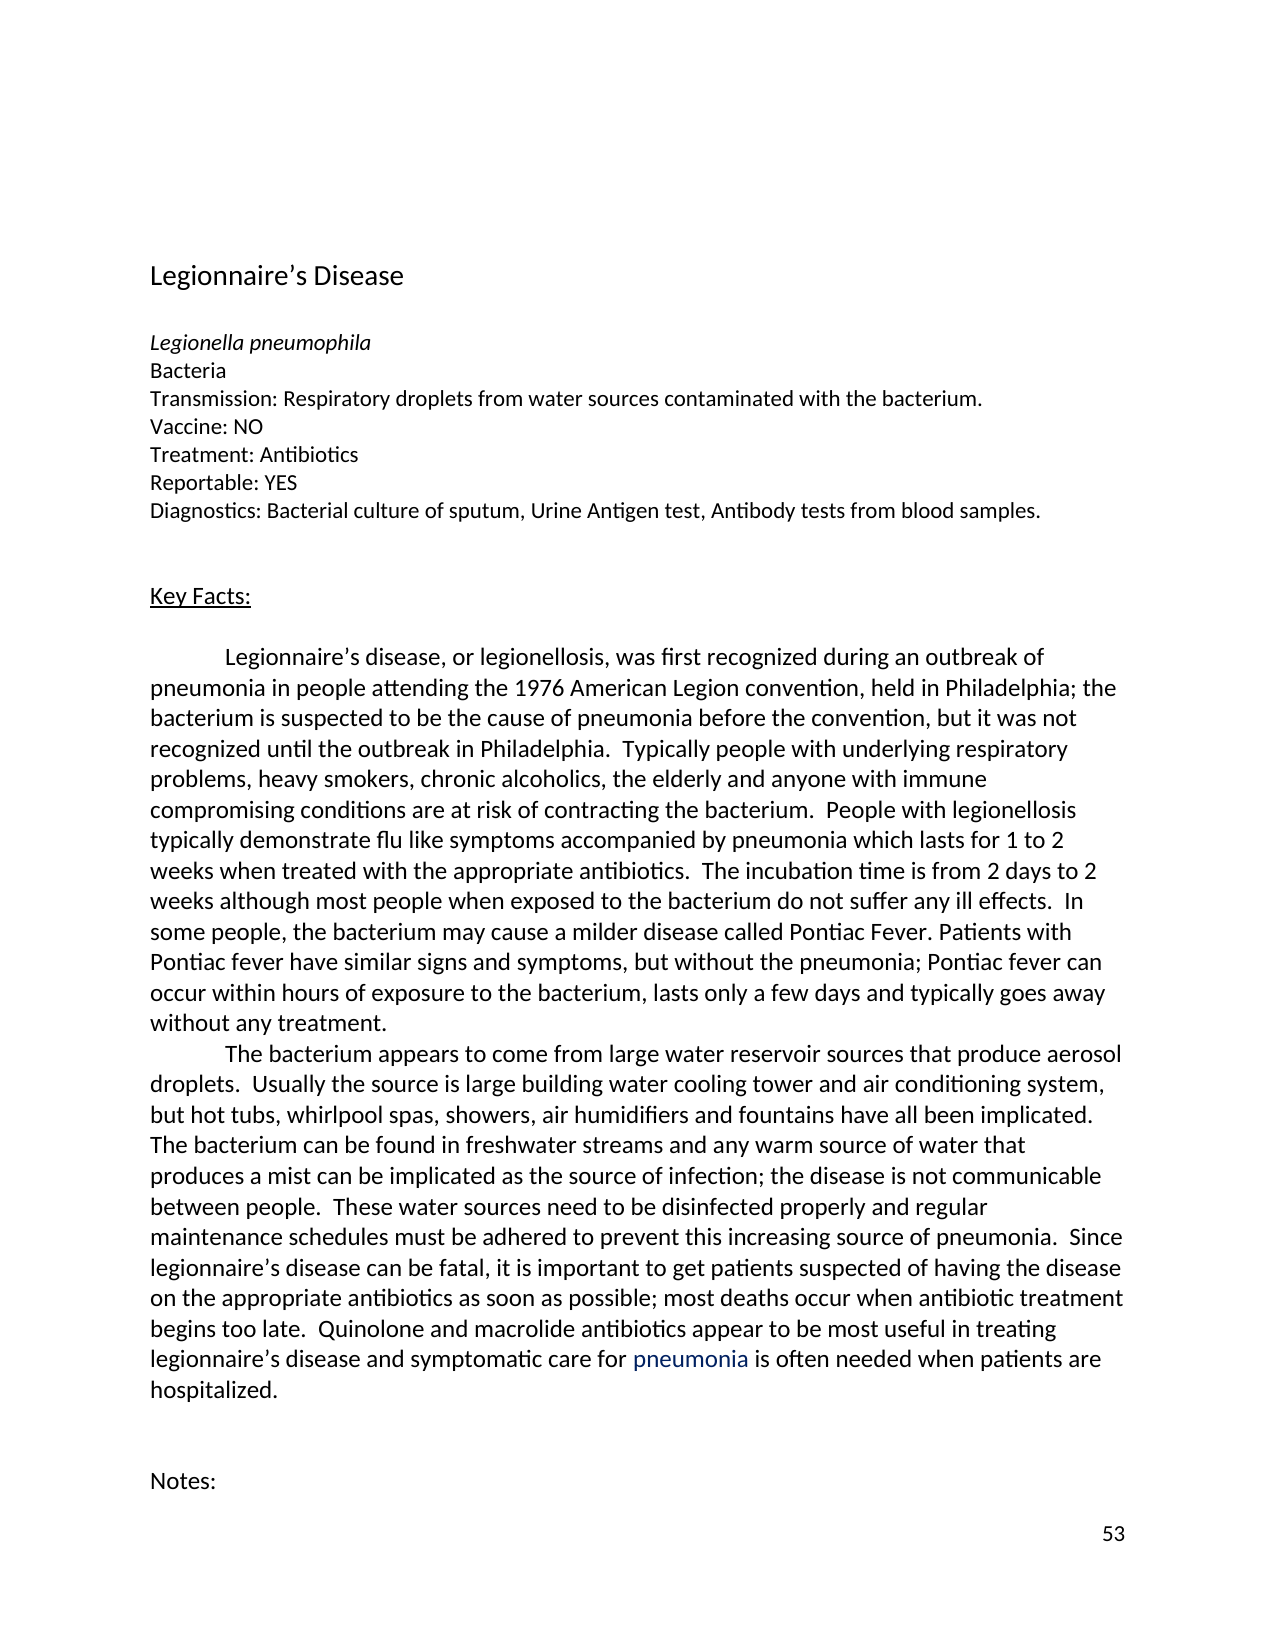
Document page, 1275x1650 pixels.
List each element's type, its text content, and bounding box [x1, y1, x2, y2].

text Notes: [150, 1465, 1125, 1496]
text Transmission: Respiratory droplets from water sources contaminated with the bacterium. [150, 384, 1125, 412]
text Legionella pneumophila [150, 328, 1125, 356]
text Legionnaire’s disease, or legionellosis, was first recognized during an outbreak of pneumonia in people attending the 1976 American Legion convention, held in Philadelphia; the bacterium is suspected to be the cause of pneumonia before the convention, but it was not recognized until the outbreak in Philadelphia. Typically people with underlying respiratory problems, heavy smokers, chronic alcoholics, the elderly and anyone with immune compromising conditions are at risk of contracting the bacterium. People with legionellosis typically demonstrate flu like symptoms accompanied by pneumonia which lasts for 1 to 2 weeks when treated with the appropriate antibiotics. The incubation time is from 2 days to 2 weeks although most people when exposed to the bacterium do not suffer any ill effects. In some people, the bacterium may cause a milder disease called Pontiac Fever. Patients with Pontiac fever have similar signs and symptoms, but without the pneumonia; Pontiac fever can occur within hours of exposure to the bacterium, lasts only a few days and typically goes away without any treatment. [150, 641, 1125, 1038]
text Key Facts: [150, 580, 1125, 611]
text Vaccine: NO [150, 412, 1125, 440]
text Treatment: Antibiotics [150, 440, 1125, 468]
text Legionnaire’s Disease [150, 257, 1125, 292]
text The bacterium appears to come from large water reservoir sources that produce aerosol droplets. Usually the source is large building water cooling tower and air conditioning system, but hot tubs, whirlpool spas, showers, air humidifiers and fountains have all been implicated. The bacterium can be found in freshwater streams and any warm source of water that produces a mist can be implicated as the source of infection; the disease is not communicable between people. These water sources need to be disinfected properly and regular maintenance schedules must be adhered to prevent this increasing source of pneumonia. Since legionnaire’s disease can be fatal, it is important to get patients suspected of having the disease on the appropriate antibiotics as soon as possible; most deaths occur when antibiotic treatment begins too late. Quinolone and macrolide antibiotics appear to be most useful in treating legionnaire’s disease and symptomatic care for pneumonia is often needed when patients are hospitalized. [150, 1038, 1125, 1404]
text Reportable: YES [150, 468, 1125, 496]
text Bacteria [150, 356, 1125, 384]
text Diagnostics: Bacterial culture of sputum, Urine Antigen test, Antibody tests from blood samples. [150, 496, 1125, 524]
